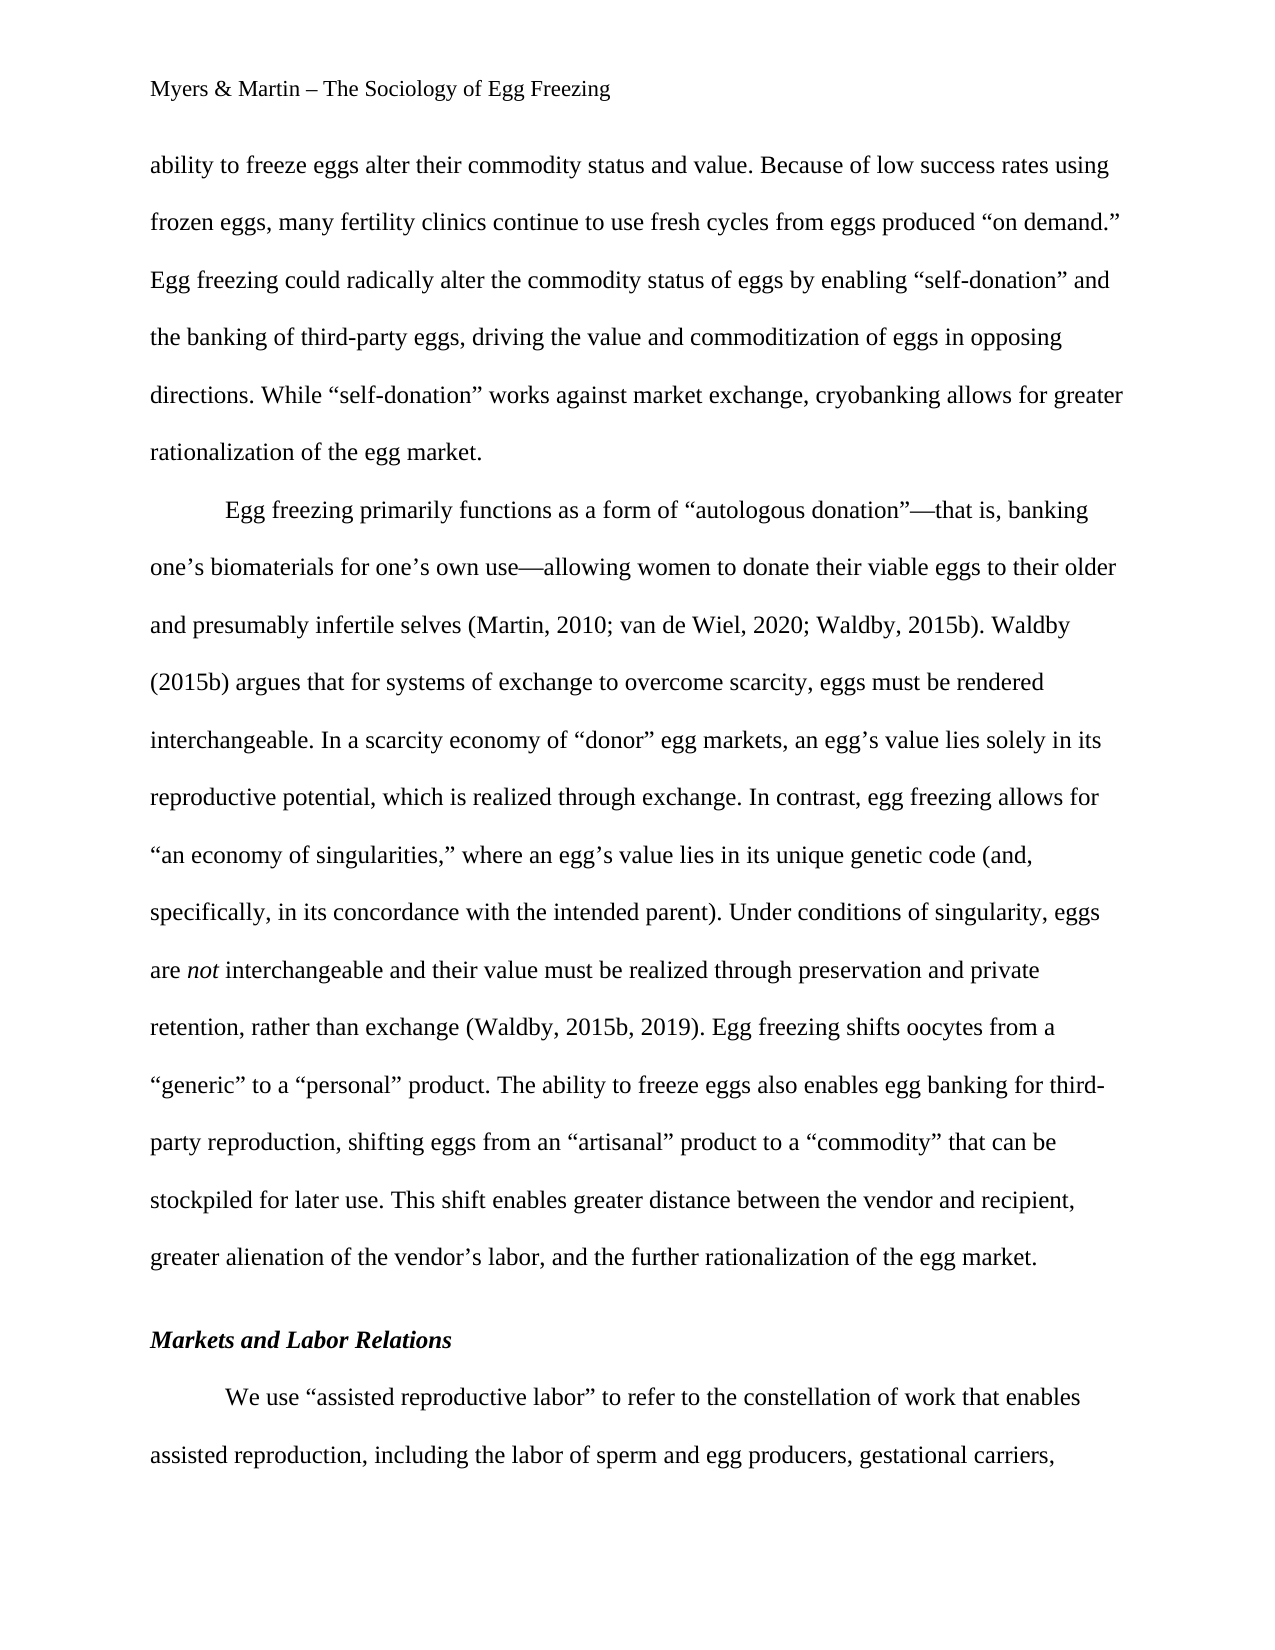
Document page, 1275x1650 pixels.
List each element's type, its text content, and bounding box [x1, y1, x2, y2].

text Egg freezing primarily functions as a form of “autologous donation”—that is, banking one’s biomaterials for one’s own use—allowing women to donate their viable eggs to their older and presumably infertile selves (Martin, 2010; van de Wiel, 2020; Waldby, 2015b). Waldby (2015b) argues that for systems of exchange to overcome scarcity, eggs must be rendered interchangeable. In a scarcity economy of “donor” egg markets, an egg’s value lies solely in its reproductive potential, which is realized through exchange. In contrast, egg freezing allows for “an economy of singularities,” where an egg’s value lies in its unique genetic code (and, specifically, in its concordance with the intended parent). Under conditions of singularity, eggs are not interchangeable and their value must be realized through preservation and private retention, rather than exchange (Waldby, 2015b, 2019). Egg freezing shifts oocytes from a “generic” to a “personal” product. The ability to freeze eggs also enables egg banking for third-party reproduction, shifting eggs from an “artisanal” product to a “commodity” that can be stockpiled for later use. This shift enables greater distance between the vendor and recipient, greater alienation of the vendor’s labor, and the further rationalization of the egg market. [150, 495, 1125, 1271]
text Markets and Labor Relations [150, 1325, 1125, 1354]
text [150, 150, 1125, 466]
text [150, 1382, 1125, 1469]
